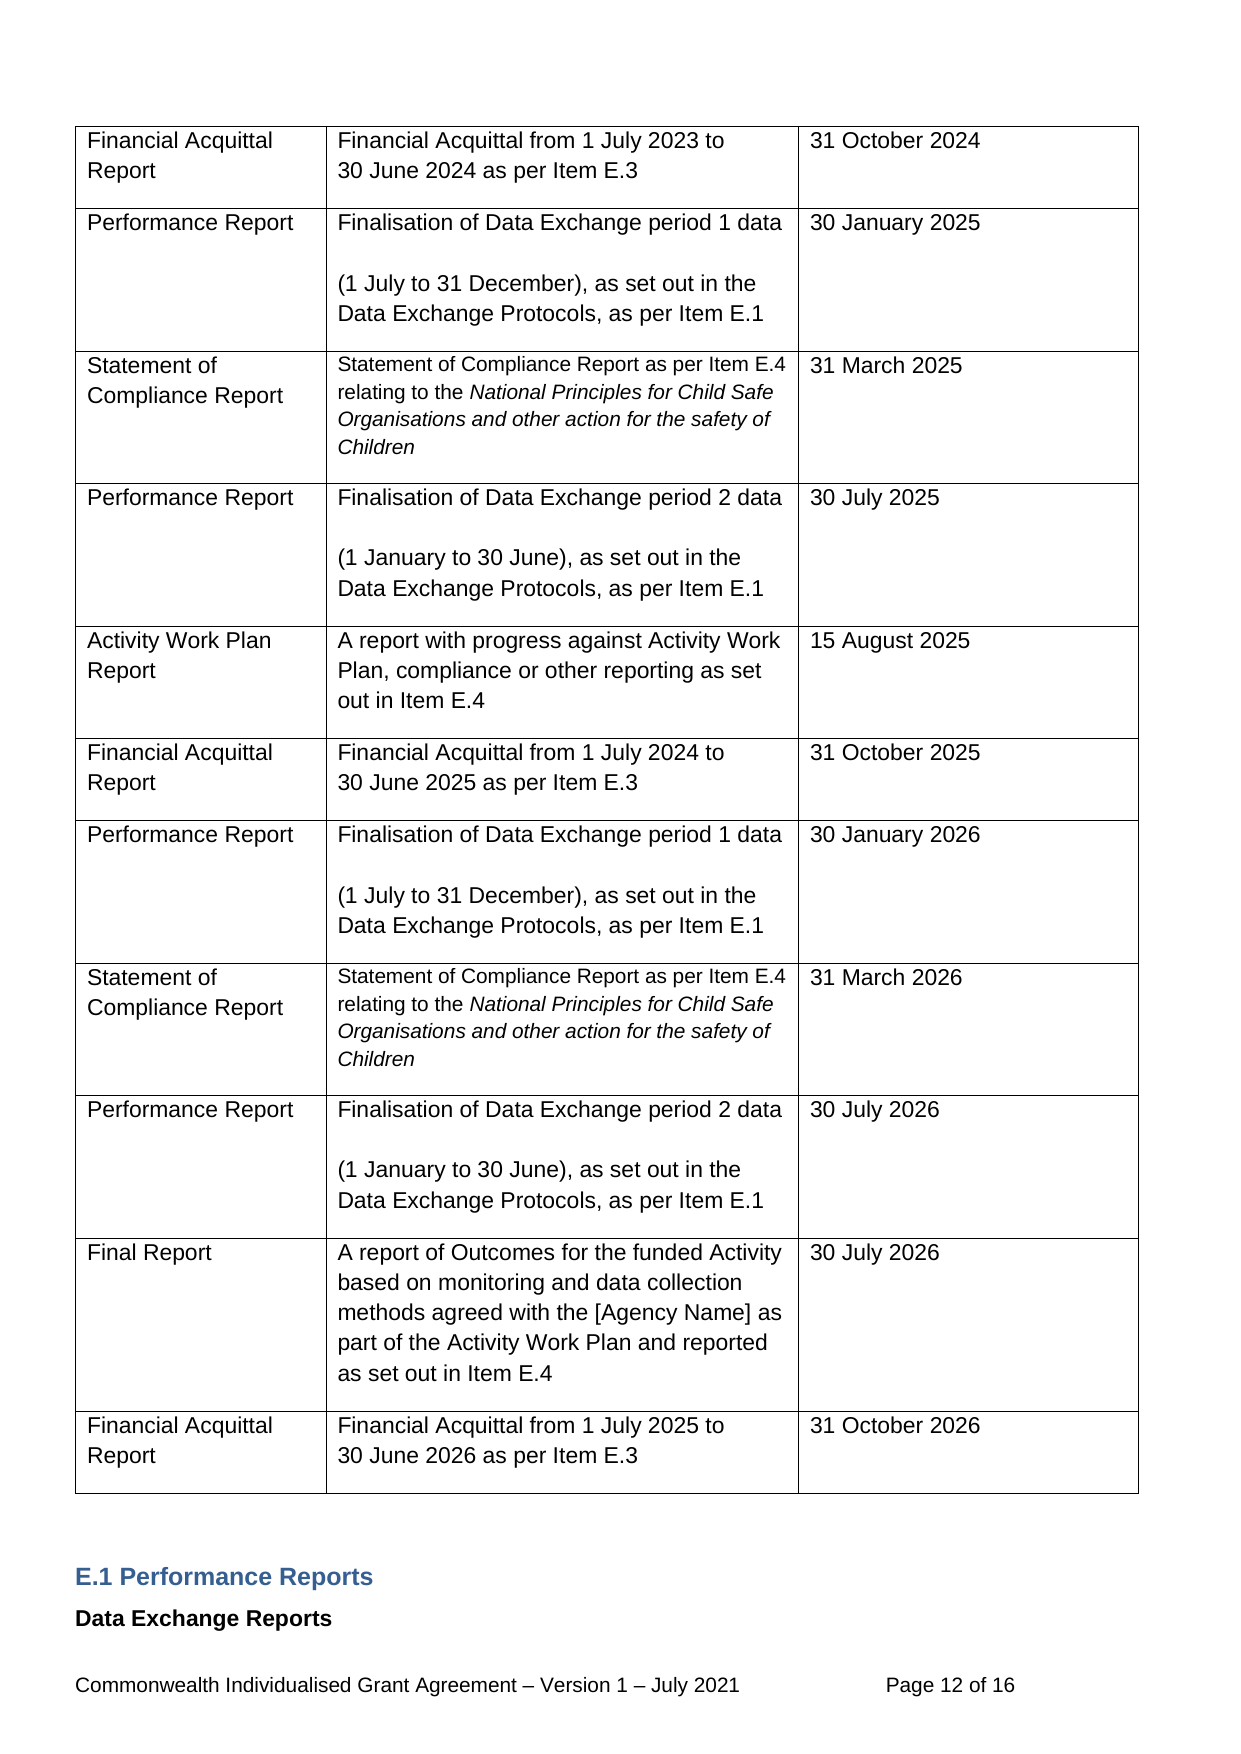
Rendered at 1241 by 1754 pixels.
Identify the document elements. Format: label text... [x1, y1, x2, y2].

table_cell Financial Acquittal from 1 July 2023 to 30 June 2024 as per Item E.3 [327, 127, 798, 208]
table_cell Finalisation of Data Exchange period 1 data (1 July to 31 December), as set out in the Data Exchange Protocols, as per Item E.1 [327, 821, 798, 963]
table_cell 30 July 2026 [799, 1096, 1138, 1238]
table_cell Performance Report [76, 1096, 326, 1238]
table_cell Financial Acquittal Report [76, 127, 326, 208]
subtitle E.1 Performance Reports [75, 1562, 1165, 1590]
table_cell Finalisation of Data Exchange period 2 data (1 January to 30 June), as set out in the Data Exchange Protocols, as per Item E.1 [327, 1096, 798, 1238]
table_cell Statement of Compliance Report [76, 964, 326, 1095]
table_cell 31 March 2026 [799, 964, 1138, 1095]
table_cell Financial Acquittal Report [76, 1412, 326, 1493]
table_cell 31 October 2025 [799, 739, 1138, 820]
table_cell Financial Acquittal from 1 July 2025 to 30 June 2026 as per Item E.3 [327, 1412, 798, 1493]
table_cell Finalisation of Data Exchange period 2 data (1 January to 30 June), as set out in the Data Exchange Protocols, as per Item E.1 [327, 484, 798, 626]
table_cell 30 January 2026 [799, 821, 1138, 963]
table_cell A report of Outcomes for the funded Activity based on monitoring and data collection methods agreed with the [Agency Name] as part of the Activity Work Plan and reported as set out in Item E.4 [327, 1239, 798, 1411]
table_cell 31 October 2024 [799, 127, 1138, 208]
table_cell Performance Report [76, 209, 326, 351]
table_cell 30 July 2025 [799, 484, 1138, 626]
table_cell Finalisation of Data Exchange period 1 data (1 July to 31 December), as set out in the Data Exchange Protocols, as per Item E.1 [327, 209, 798, 351]
table_cell 31 March 2025 [799, 352, 1138, 483]
text Data Exchange Reports [75, 1605, 1165, 1631]
table_cell Financial Acquittal Report [76, 739, 326, 820]
table_cell Performance Report [76, 821, 326, 963]
table_cell Performance Report [76, 484, 326, 626]
table_cell Activity Work Plan Report [76, 627, 326, 738]
table_cell Final Report [76, 1239, 326, 1411]
table_cell A report with progress against Activity Work Plan, compliance or other reporting as set out in Item E.4 [327, 627, 798, 738]
table_cell 30 January 2025 [799, 209, 1138, 351]
table_cell Statement of Compliance Report [76, 352, 326, 483]
table_cell Financial Acquittal from 1 July 2024 to 30 June 2025 as per Item E.3 [327, 739, 798, 820]
table_cell 30 July 2026 [799, 1239, 1138, 1411]
table_cell 15 August 2025 [799, 627, 1138, 738]
table_cell 31 October 2026 [799, 1412, 1138, 1493]
